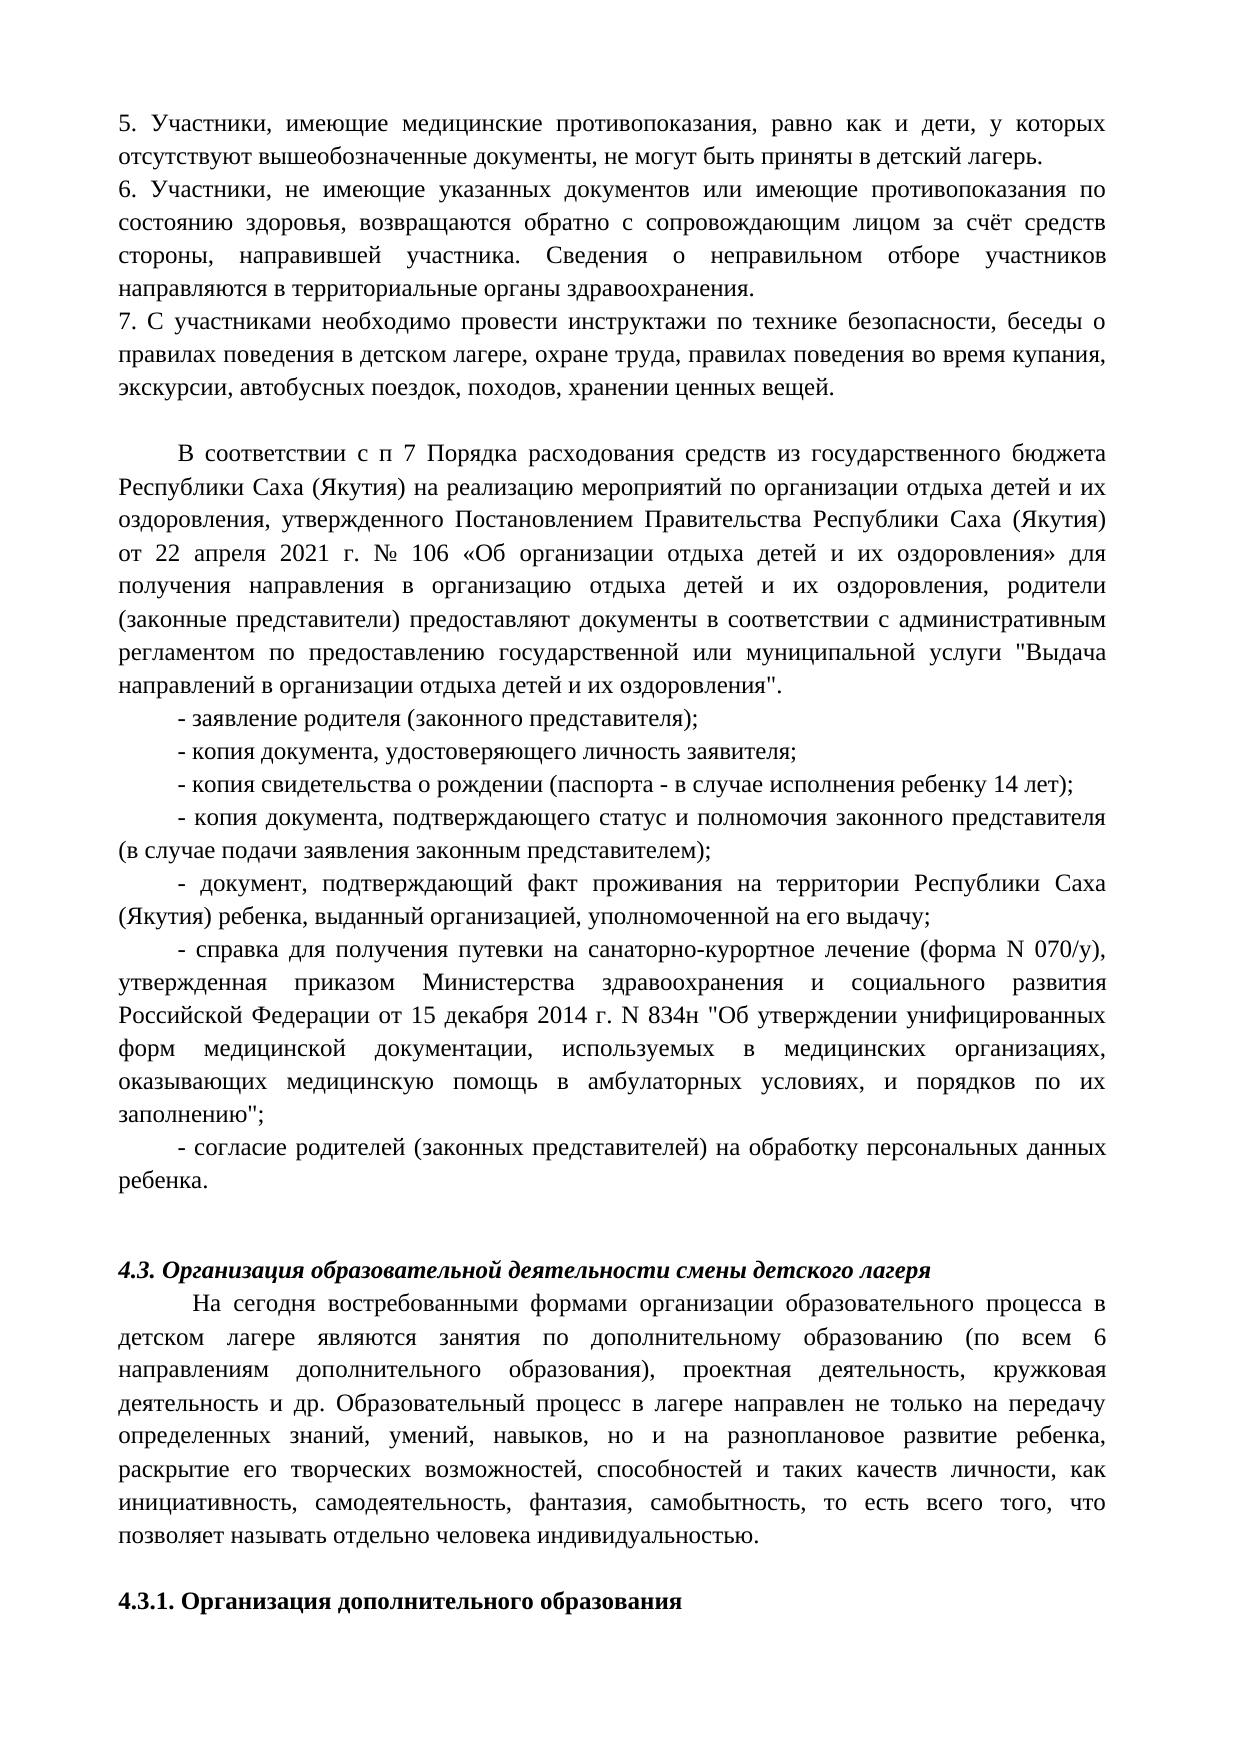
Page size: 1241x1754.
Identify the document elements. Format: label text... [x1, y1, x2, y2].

text - документ, подтверждающий факт проживания на территории Республики Саха (Якутия) ребенка, выданный организацией, уполномоченной на его выдачу; [118, 868, 1107, 929]
text - заявление родителя (законного представителя); [118, 703, 1107, 731]
text На сегодня востребованными формами организации образовательного процесса в детском лагере являются занятия по дополнительному образованию (по всем 6 направлениям дополнительного образования), проектная деятельность, кружковая деятельность и др. Образовательный процесс в лагере направлен не только на передачу определенных знаний, умений, навыков, но и на разноплановое развитие ребенка, раскрытие его творческих возможностей, способностей и таких качеств личности, как инициативность, самодеятельность, фантазия, самобытность, то есть всего того, что позволяет называть отдельно человека индивидуальностью. [118, 1288, 1107, 1548]
text 5. Участники, имеющие медицинские противопоказания, равно как и дети, у которых отсутствуют вышеобозначенные документы, не могут быть приняты в детский лагерь. [118, 108, 1107, 170]
text - копия документа, подтверждающего статус и полномочия законного представителя (в случае подачи заявления законным представителем); [118, 802, 1107, 863]
text 6. Участники, не имеющие указанных документов или имеющие противопоказания по состоянию здоровья, возвращаются обратно с сопровождающим лицом за счёт средств стороны, направившей участника. Сведения о неправильном отборе участников направляются в территориальные органы здравоохранения. [118, 174, 1107, 302]
text 4.3.1. Организация дополнительного образования [118, 1586, 1107, 1614]
text - копия свидетельства о рождении (паспорта - в случае исполнения ребенку 14 лет); [118, 769, 1107, 797]
text - справка для получения путевки на санаторно-курортное лечение (форма N 070/у), утвержденная приказом Министерства здравоохранения и социального развития Российской Федерации от 15 декабря 2014 г. N 834н "Об утверждении унифицированных форм медицинской документации, используемых в медицинских организациях, оказывающих медицинскую помощь в амбулаторных условиях, и порядков по их заполнению"; [118, 934, 1107, 1128]
text 4.3. Организация образовательной деятельности смены детского лагеря [118, 1256, 1107, 1284]
text В соответствии с п 7 Порядка расходования средств из государственного бюджета Республики Саха (Якутия) на реализацию мероприятий по организации отдыха детей и их оздоровления, утвержденного Постановлением Правительства Республики Саха (Якутия) от 22 апреля 2021 г. № 106 «Об организации отдыха детей и их оздоровления» для получения направления в организацию отдыха детей и их оздоровления, родители (законные представители) предоставляют документы в соответствии с административным регламентом по предоставлению государственной или муниципальной услуги "Выдача направлений в организации отдыха детей и их оздоровления". [118, 438, 1107, 698]
text - копия документа, удостоверяющего личность заявителя; [118, 736, 1107, 764]
text - согласие родителей (законных представителей) на обработку персональных данных ребенка. [118, 1132, 1107, 1194]
text 7. С участниками необходимо провести инструктажи по технике безопасности, беседы о правилах поведения в детском лагере, охране труда, правилах поведения во время купания, экскурсии, автобусных поездок, походов, хранении ценных вещей. [118, 306, 1107, 401]
